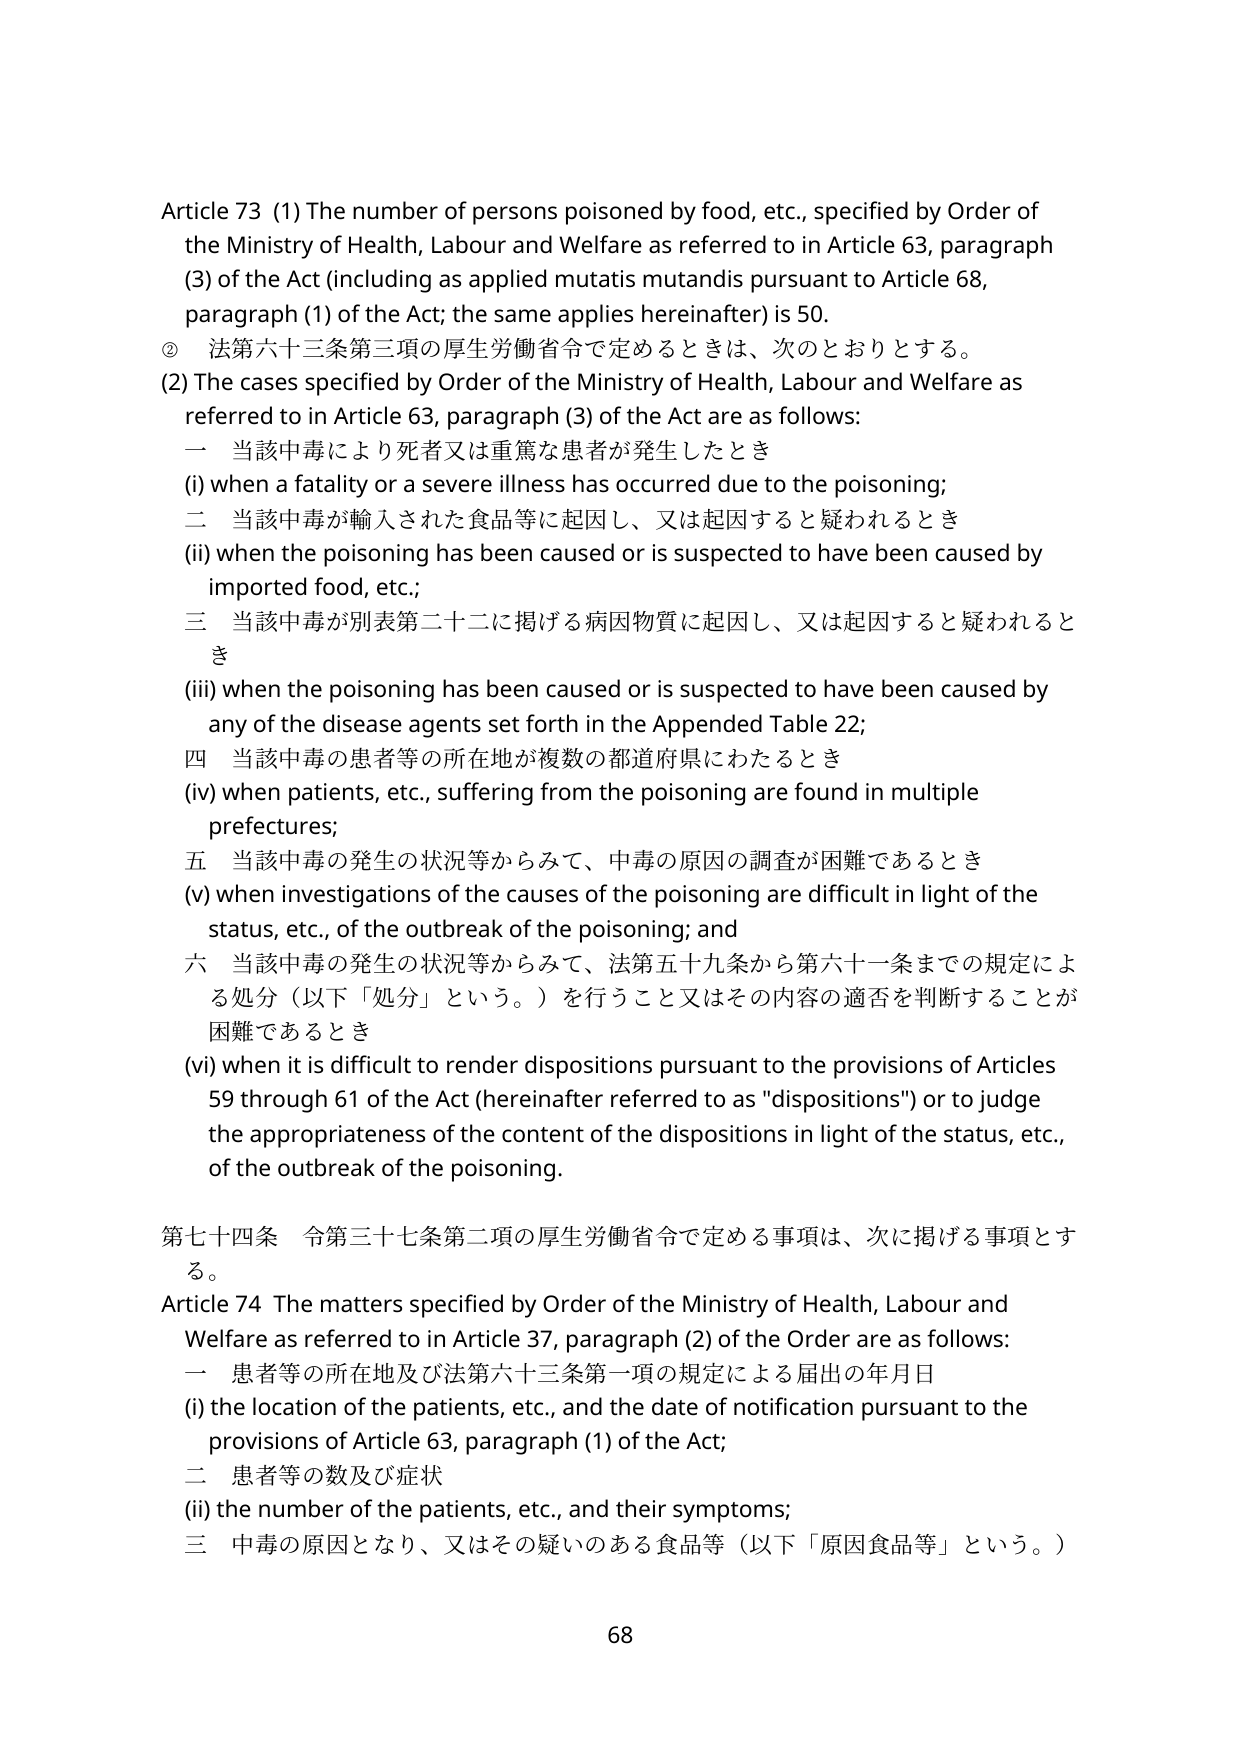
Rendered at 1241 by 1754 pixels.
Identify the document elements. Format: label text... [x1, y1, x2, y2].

text 六 当該中毒の発生の状況等からみて、法第五十九条から第六十一条までの規定による処分（以下「処分」という。）を行うこと又はその内容の適否を判断することが困難であるとき [184, 945, 1079, 1048]
text Article 73 (1) The number of persons poisoned by food, etc., specified by Order of the Ministry of Health, Labour and Welfare as referred to in Article 63, paragraph (3) of the Act (including as applied mutatis mutandis pursuant to Article 68, paragraph (1) of the Act; the same applies hereinafter) is 50. [161, 194, 1079, 330]
text (iii) when the poisoning has been caused or is suspected to have been caused by any of the disease agents set forth in the Appended Table 22; [184, 672, 1079, 740]
text 二 当該中毒が輸入された食品等に起因し、又は起因すると疑われるとき [184, 501, 1079, 535]
text 一 患者等の所在地及び法第六十三条第一項の規定による届出の年月日 [184, 1355, 1079, 1389]
text 一 当該中毒により死者又は重篤な患者が発生したとき [184, 433, 1079, 467]
text 二 患者等の数及び症状 [184, 1458, 1079, 1492]
text (i) the location of the patients, etc., and the date of notification pursuant to the provisions of Article 63, paragraph (1) of the Act; [184, 1389, 1079, 1458]
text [184, 1526, 1079, 1560]
text (iv) when patients, etc., suffering from the poisoning are found in multiple prefectures; [184, 774, 1079, 843]
text (2) The cases specified by Order of the Ministry of Health, Labour and Welfare as referred to in Article 63, paragraph (3) of the Act are as follows: [161, 364, 1079, 433]
text 第七十四条 令第三十七条第二項の厚生労働省令で定める事項は、次に掲げる事項とする。 [161, 1219, 1079, 1287]
text ② 法第六十三条第三項の厚生労働省令で定めるときは、次のとおりとする。 [161, 330, 1079, 364]
text Article 74 The matters specified by Order of the Ministry of Health, Labour and Welfare as referred to in Article 37, paragraph (2) of the Order are as follows: [161, 1287, 1079, 1355]
text 五 当該中毒の発生の状況等からみて、中毒の原因の調査が困難であるとき [184, 843, 1079, 877]
text (ii) when the poisoning has been caused or is suspected to have been caused by imported food, etc.; [184, 535, 1079, 604]
text 三 当該中毒が別表第二十二に掲げる病因物質に起因し、又は起因すると疑われるとき [184, 604, 1079, 672]
text 四 当該中毒の患者等の所在地が複数の都道府県にわたるとき [184, 740, 1079, 774]
text (ii) the number of the patients, etc., and their symptoms; [184, 1492, 1079, 1526]
text (i) when a fatality or a severe illness has occurred due to the poisoning; [184, 467, 1079, 501]
text (v) when investigations of the causes of the poisoning are difficult in light of the status, etc., of the outbreak of the poisoning; and [184, 877, 1079, 945]
text (vi) when it is difficult to render dispositions pursuant to the provisions of Articles 59 through 61 of the Act (hereinafter referred to as "dispositions") or to judge the appropriateness of the content of the dispositions in light of the status, etc., of the outbreak of the poisoning. [184, 1048, 1079, 1184]
